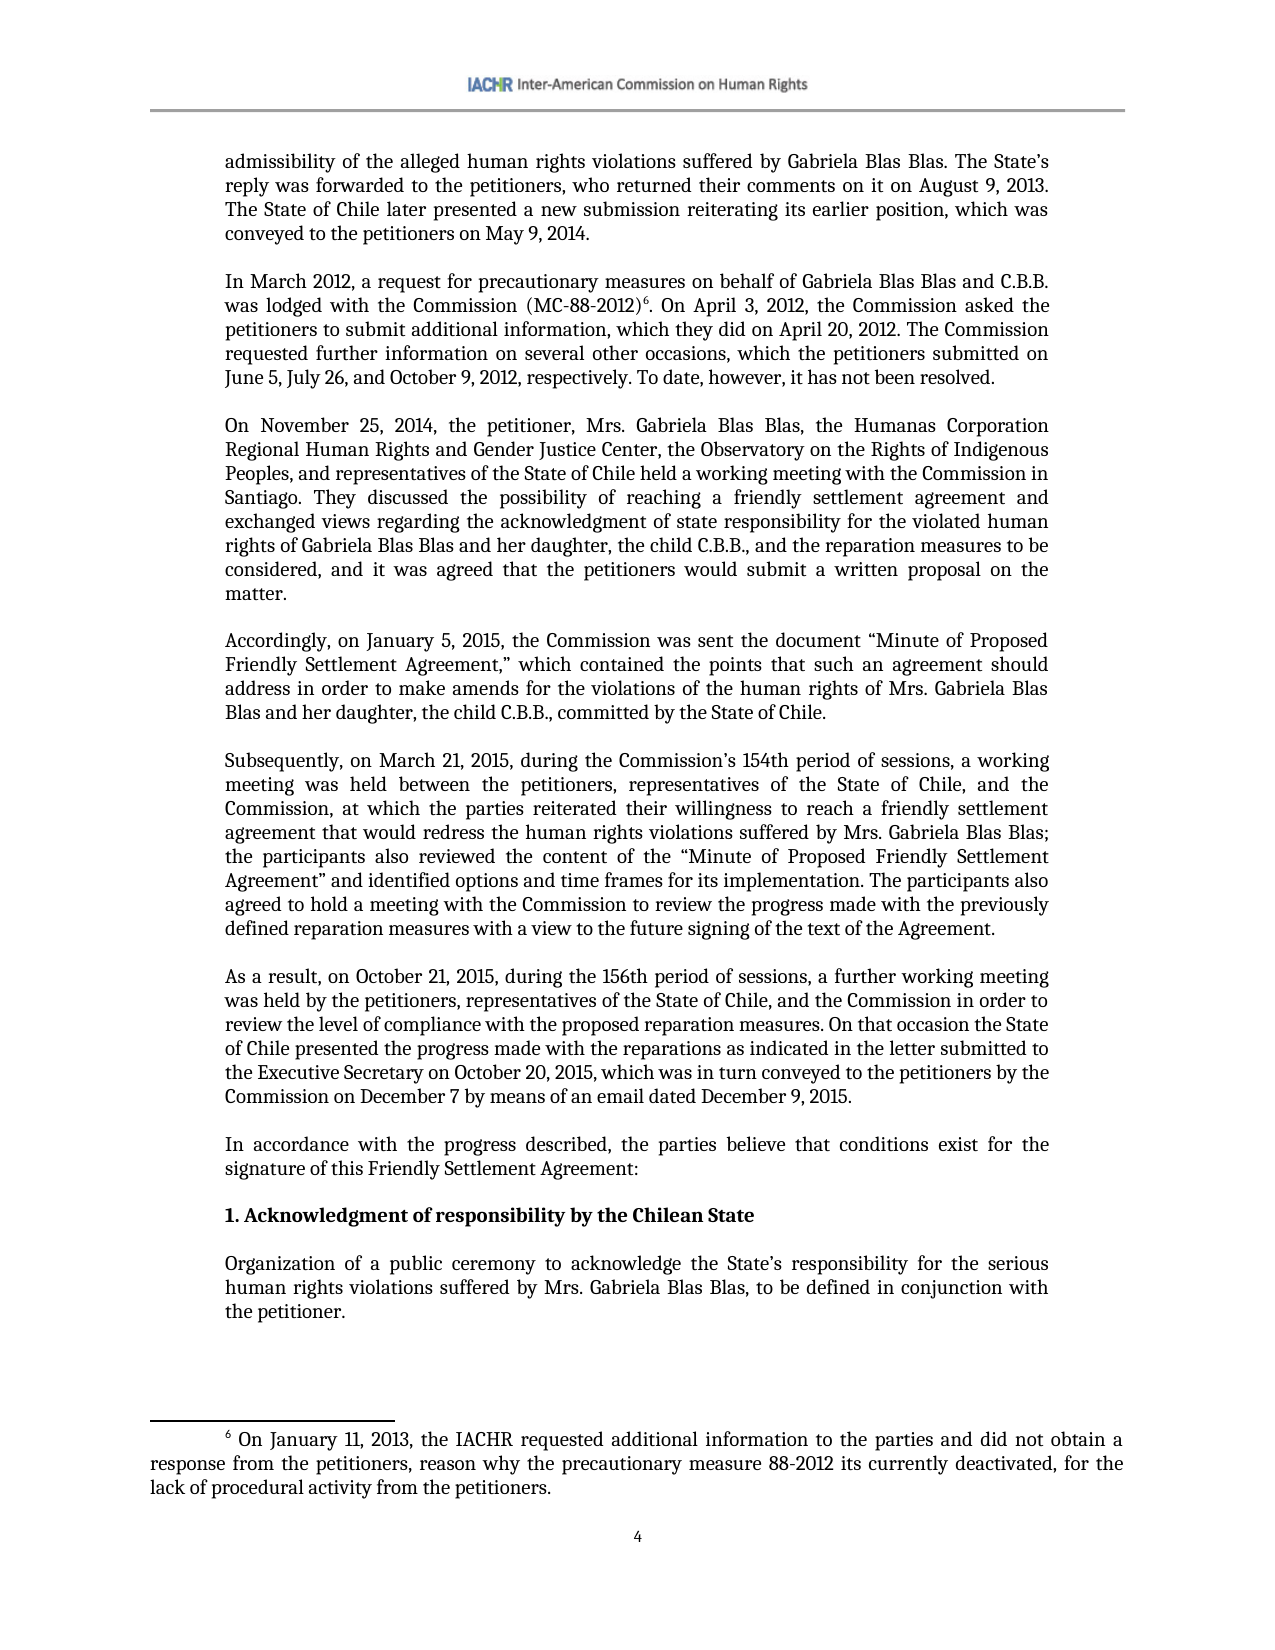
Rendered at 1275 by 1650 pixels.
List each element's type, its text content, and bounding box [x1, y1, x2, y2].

list 1. Acknowledgment of responsibility by the Chilean State [225, 1204, 1050, 1228]
list As a result, on October 21, 2015, during the 156th period of sessions, a further working meeting was held by the petitioners, representatives of the State of Chile, and the Commission in order to review the level of compliance with the proposed reparation measures. On that occasion the State of Chile presented the progress made with the reparations as indicated in the letter submitted to the Executive Secretary on October 20, 2015, which was in turn conveyed to the petitioners by the Commission on December 7 by means of an email dated December 9, 2015. [225, 964, 1050, 1108]
list Accordingly, on January 5, 2015, the Commission was sent the document “Minute of Proposed Friendly Settlement Agreement,” which contained the points that such an agreement should address in order to make amends for the violations of the human rights of Mrs. Gabriela Blas Blas and her daughter, the child C.B.B., committed by the State of Chile. [225, 629, 1050, 725]
list In March 2012, a request for precautionary measures on behalf of Gabriela Blas Blas and C.B.B. was lodged with the Commission (MC-88-2012). On April 3, 2012, the Commission asked the petitioners to submit additional information, which they did on April 20, 2012. The Commission requested further information on several other occasions, which the petitioners submitted on June 5, July 26, and October 9, 2012, respectively. To date, however, it has not been resolved. [225, 270, 1050, 389]
list Subsequently, on March 21, 2015, during the Commission’s 154th period of sessions, a working meeting was held between the petitioners, representatives of the State of Chile, and the Commission, at which the parties reiterated their willingness to reach a friendly settlement agreement that would redress the human rights violations suffered by Mrs. Gabriela Blas Blas; the participants also reviewed the content of the “Minute of Proposed Friendly Settlement Agreement” and identified options and time frames for its implementation. The participants also agreed to hold a meeting with the Commission to review the progress made with the previously defined reparation measures with a view to the future signing of the text of the Agreement. [225, 749, 1050, 941]
picture [456, 75, 819, 94]
list On November 25, 2014, the petitioner, Mrs. Gabriela Blas Blas, the Humanas Corporation Regional Human Rights and Gender Justice Center, the Observatory on the Rights of Indigenous Peoples, and representatives of the State of Chile held a working meeting with the Commission in Santiago. They discussed the possibility of reaching a friendly settlement agreement and exchanged views regarding the acknowledgment of state responsibility for the violated human rights of Gabriela Blas Blas and her daughter, the child C.B.B., and the reparation measures to be considered, and it was agreed that the petitioners would submit a written proposal on the matter. [225, 413, 1050, 605]
list In accordance with the progress described, the parties believe that conditions exist for the signature of this Friendly Settlement Agreement: [225, 1132, 1050, 1180]
list Organization of a public ceremony to acknowledge the State’s responsibility for the serious human rights violations suffered by Mrs. Gabriela Blas Blas, to be defined in conjunction with the petitioner. [225, 1252, 1050, 1324]
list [225, 150, 1050, 246]
